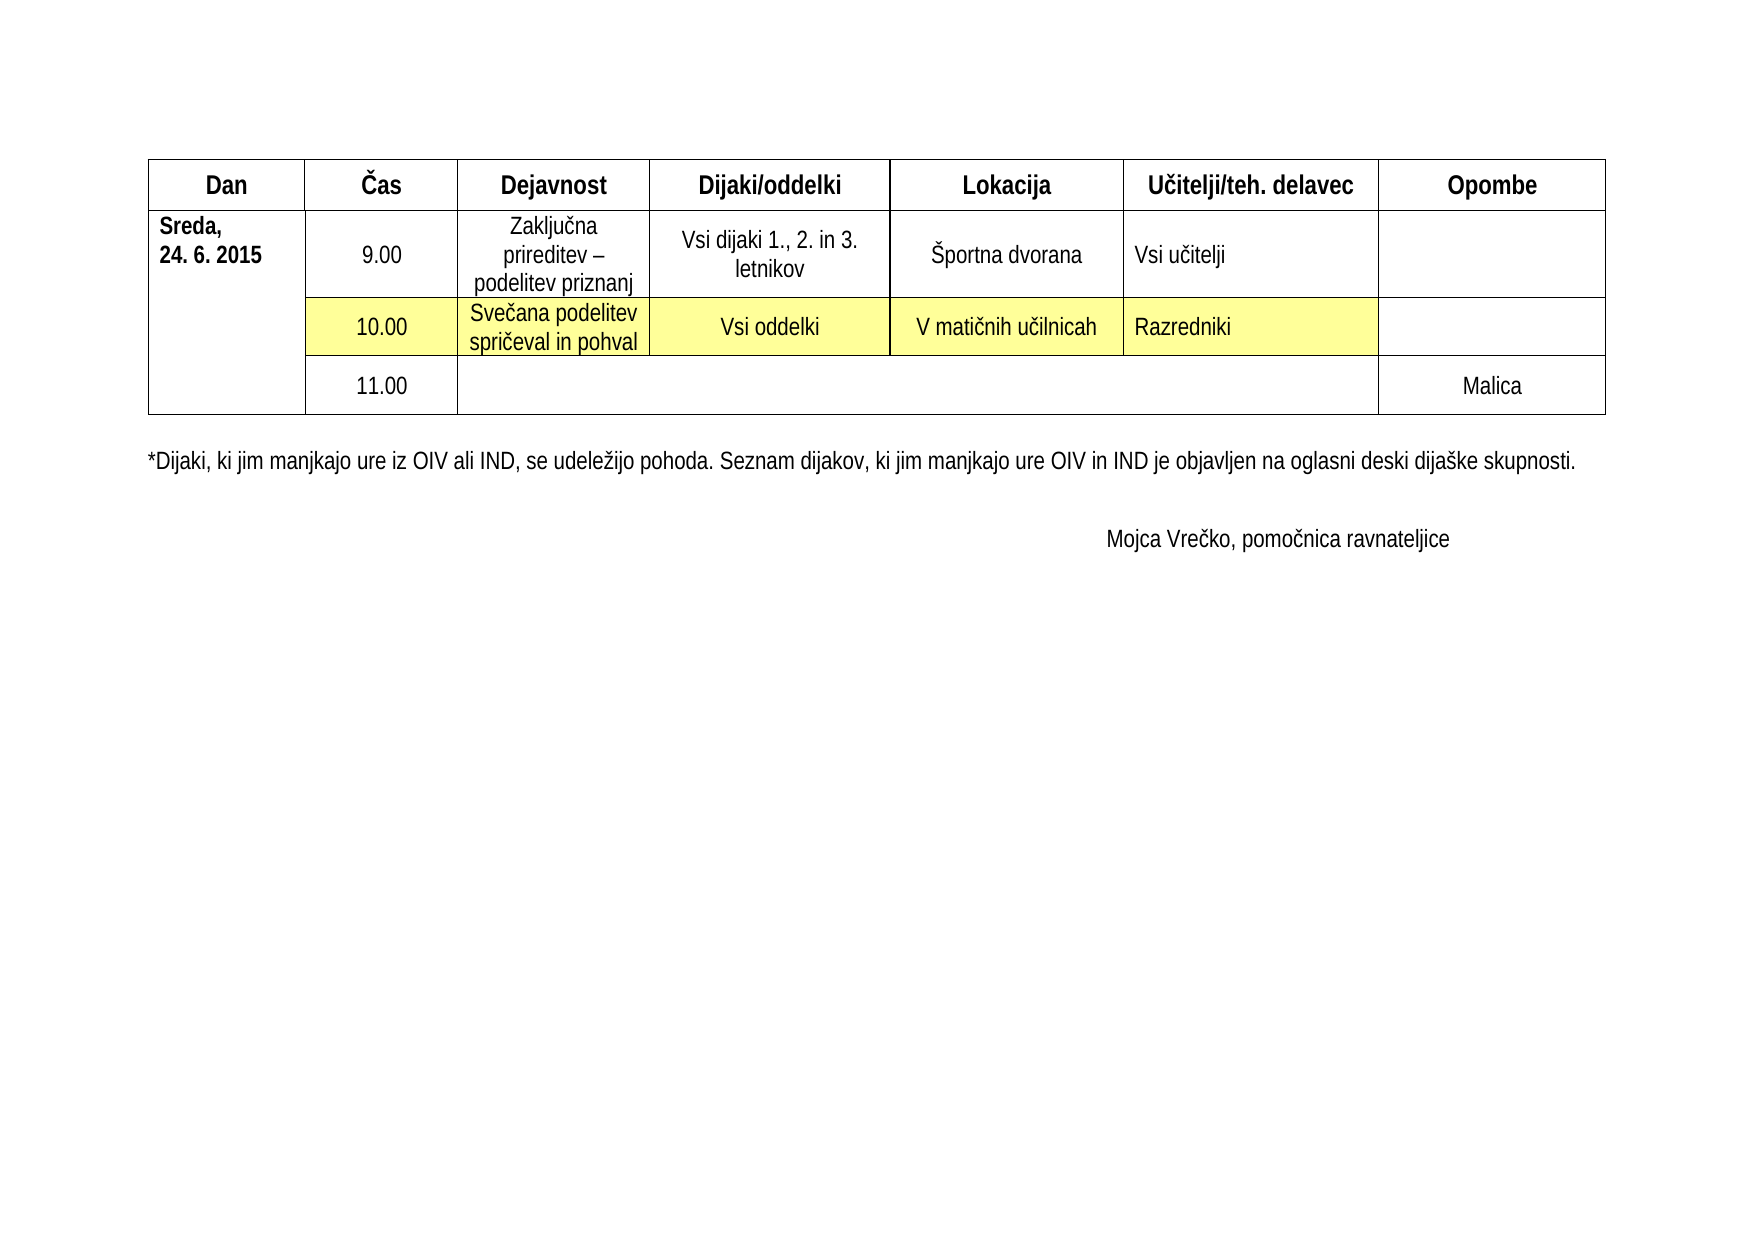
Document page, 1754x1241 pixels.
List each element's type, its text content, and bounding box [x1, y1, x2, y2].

table_header Učitelji/teh. delavec [1124, 160, 1378, 210]
table_cell 9.00 [306, 211, 457, 297]
table_cell Malica [1379, 356, 1605, 414]
table_cell Zaključna prireditev – podelitev priznanj [458, 211, 649, 297]
table_header Lokacija [891, 160, 1123, 210]
table_cell Vsi oddelki [650, 298, 889, 355]
table_cell Sreda, 24. 6. 2015 [149, 211, 305, 414]
table_header Čas [305, 160, 457, 210]
table_header Opombe [1379, 160, 1605, 210]
table_header Dejavnost [458, 160, 649, 210]
text Mojca Vrečko, pomočnica ravnateljice [148, 524, 1606, 553]
table_cell [1379, 298, 1605, 355]
table_cell Vsi dijaki 1., 2. in 3. letnikov [650, 211, 889, 297]
table_cell Vsi učitelji [1124, 211, 1378, 297]
table_cell Svečana podelitev spričeval in pohval [458, 298, 649, 355]
table_cell 10.00 [306, 298, 457, 355]
table_header Dijaki/oddelki [650, 160, 889, 210]
table_cell [458, 356, 1378, 414]
text *Dijaki, ki jim manjkajo ure iz OIV ali IND, se udeležijo pohoda. Seznam dijakov, ki jim manjkajo ure OIV in IND je objavljen na oglasni deski dijaške skupnosti. [148, 446, 1606, 474]
table_cell Športna dvorana [891, 211, 1123, 297]
table_cell Razredniki [1124, 298, 1378, 355]
table_cell [1379, 211, 1605, 297]
table_cell 11.00 [306, 356, 457, 414]
table_header Dan [149, 160, 304, 210]
table_cell V matičnih učilnicah [891, 298, 1123, 355]
